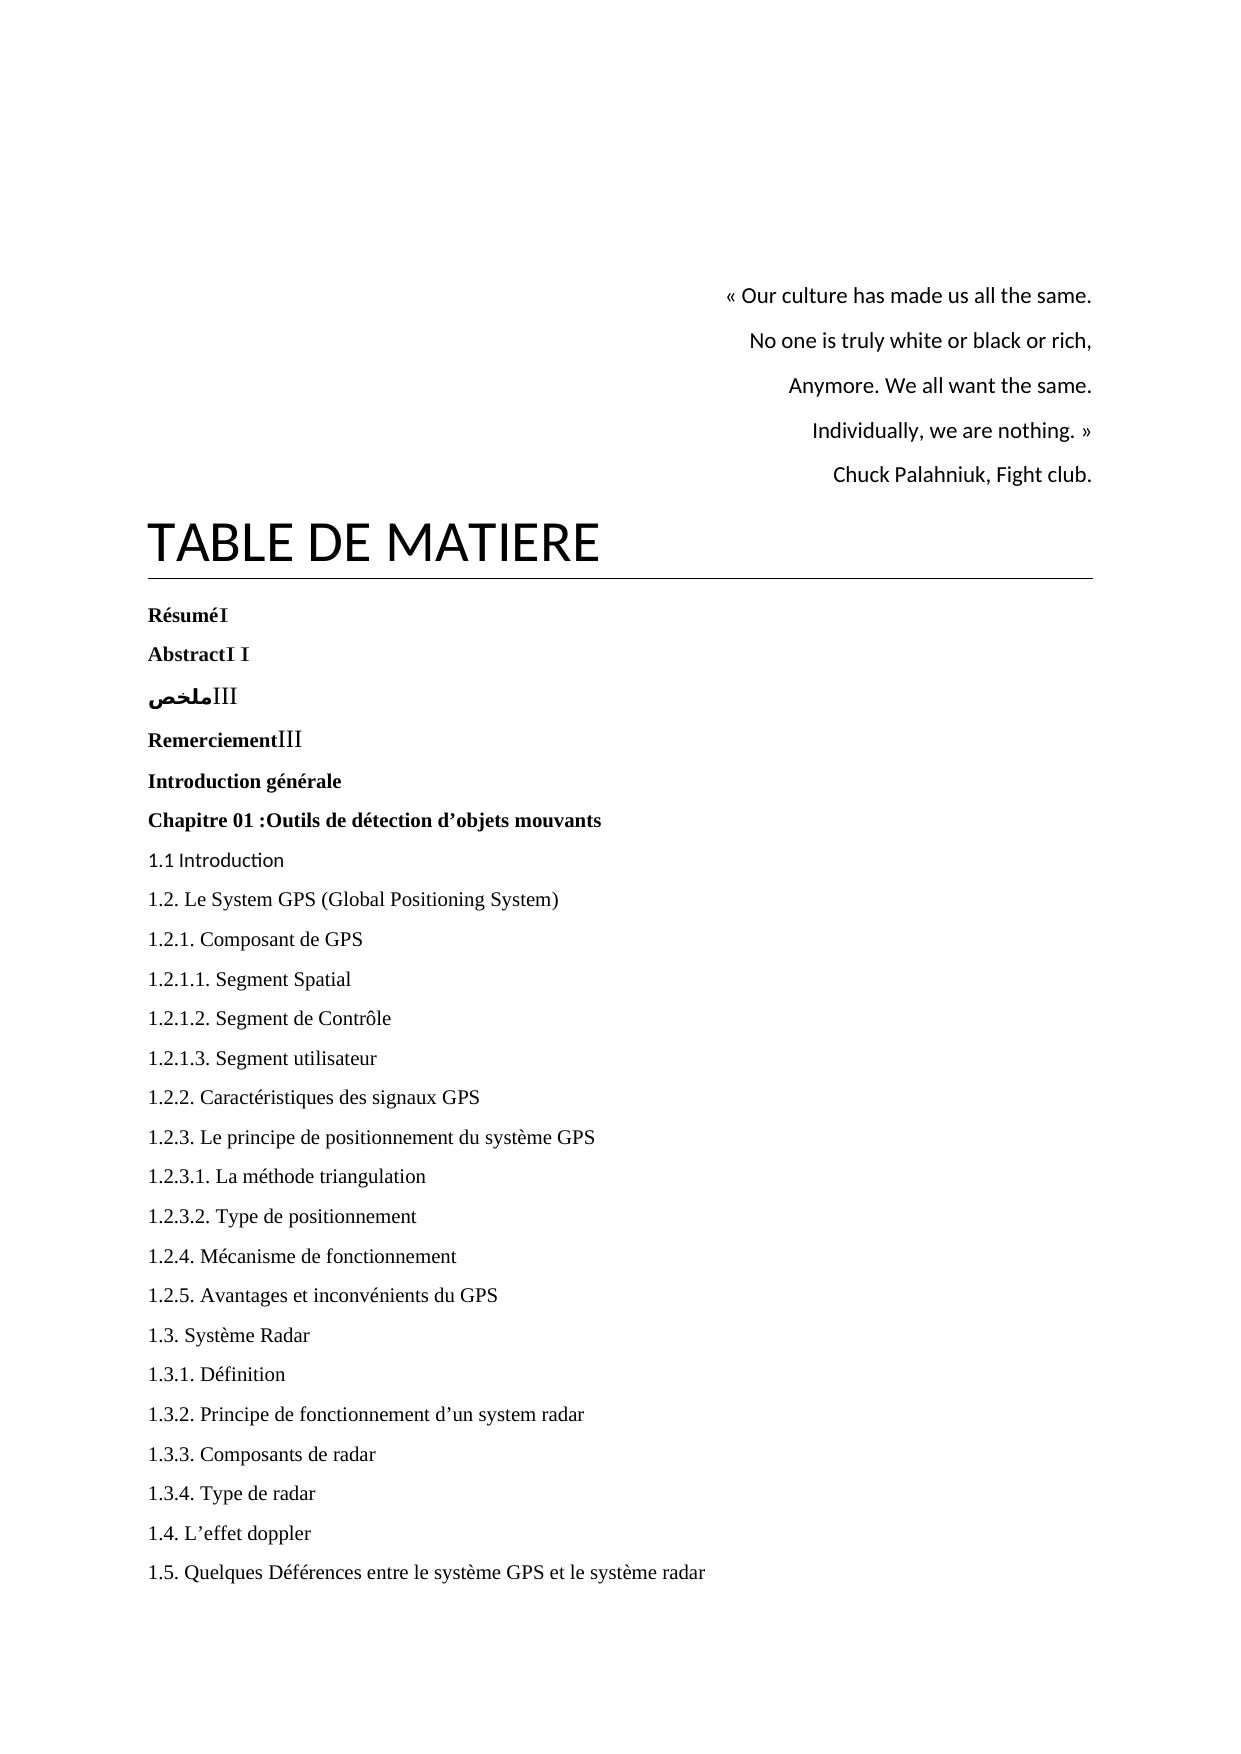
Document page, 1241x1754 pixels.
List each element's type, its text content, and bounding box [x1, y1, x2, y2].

text 1.2.4. Mécanisme de fonctionnement 12 [148, 1243, 1093, 1268]
text Abstract II [148, 641, 1093, 667]
text ملخص III [148, 681, 1093, 710]
text 1.2.1.1. Segment Spatial 5 [148, 966, 1093, 991]
text 1.2.1. Composant de GPS 5 [148, 926, 1093, 952]
text 1.2.2. Caractéristiques des signaux GPS 10 [148, 1084, 1093, 1110]
text 1.2.3.1. La méthode triangulation 11 [148, 1164, 1093, 1189]
text « Our culture has made us all the same. [148, 282, 1093, 310]
text 1.2.1.3. Segment utilisateur 8 [148, 1045, 1093, 1070]
text No one is truly white or black or rich, [148, 326, 1093, 354]
text 1.3.4. Type de radar 17 [148, 1480, 1093, 1506]
text 1.2.3.2. Type de positionnement 12 [148, 1203, 1093, 1229]
text Chuck Palahniuk, Fight club. [148, 460, 1093, 488]
text 1.5. Quelques Déférences entre le système GPS et le système radar 19 [148, 1559, 1093, 1585]
text Introduction générale 1 [148, 768, 1093, 793]
text 1.3.2. Principe de fonctionnement d’un system radar 14 [148, 1401, 1093, 1427]
text Chapitre 01 :Outils de détection d’objets mouvants 4 [148, 807, 1093, 833]
text 1.1 Introduction 4 [148, 847, 1093, 872]
text 1.3.3. Composants de radar 15 [148, 1441, 1093, 1466]
text 1.3. Système Radar 14 [148, 1322, 1093, 1347]
text 1.4. L’effet doppler 18 [148, 1520, 1093, 1545]
text Anymore. We all want the same. [148, 371, 1093, 399]
text 1.2.5. Avantages et inconvénients du GPS 13 [148, 1282, 1093, 1308]
text 1.2.1.2. Segment de Contrôle 8 [148, 1005, 1093, 1031]
text 1.3.1. Définition 14 [148, 1362, 1093, 1387]
text Individually, we are nothing. » [148, 416, 1093, 444]
text Remerciement III [148, 724, 1093, 753]
text 1.2. Le System GPS (Global Positioning System) 5 [148, 887, 1093, 912]
text TABLE DE MATIERE [148, 505, 1093, 578]
text Résumé I [148, 602, 1093, 627]
text 1.2.3. Le principe de positionnement du système GPS 11 [148, 1124, 1093, 1149]
